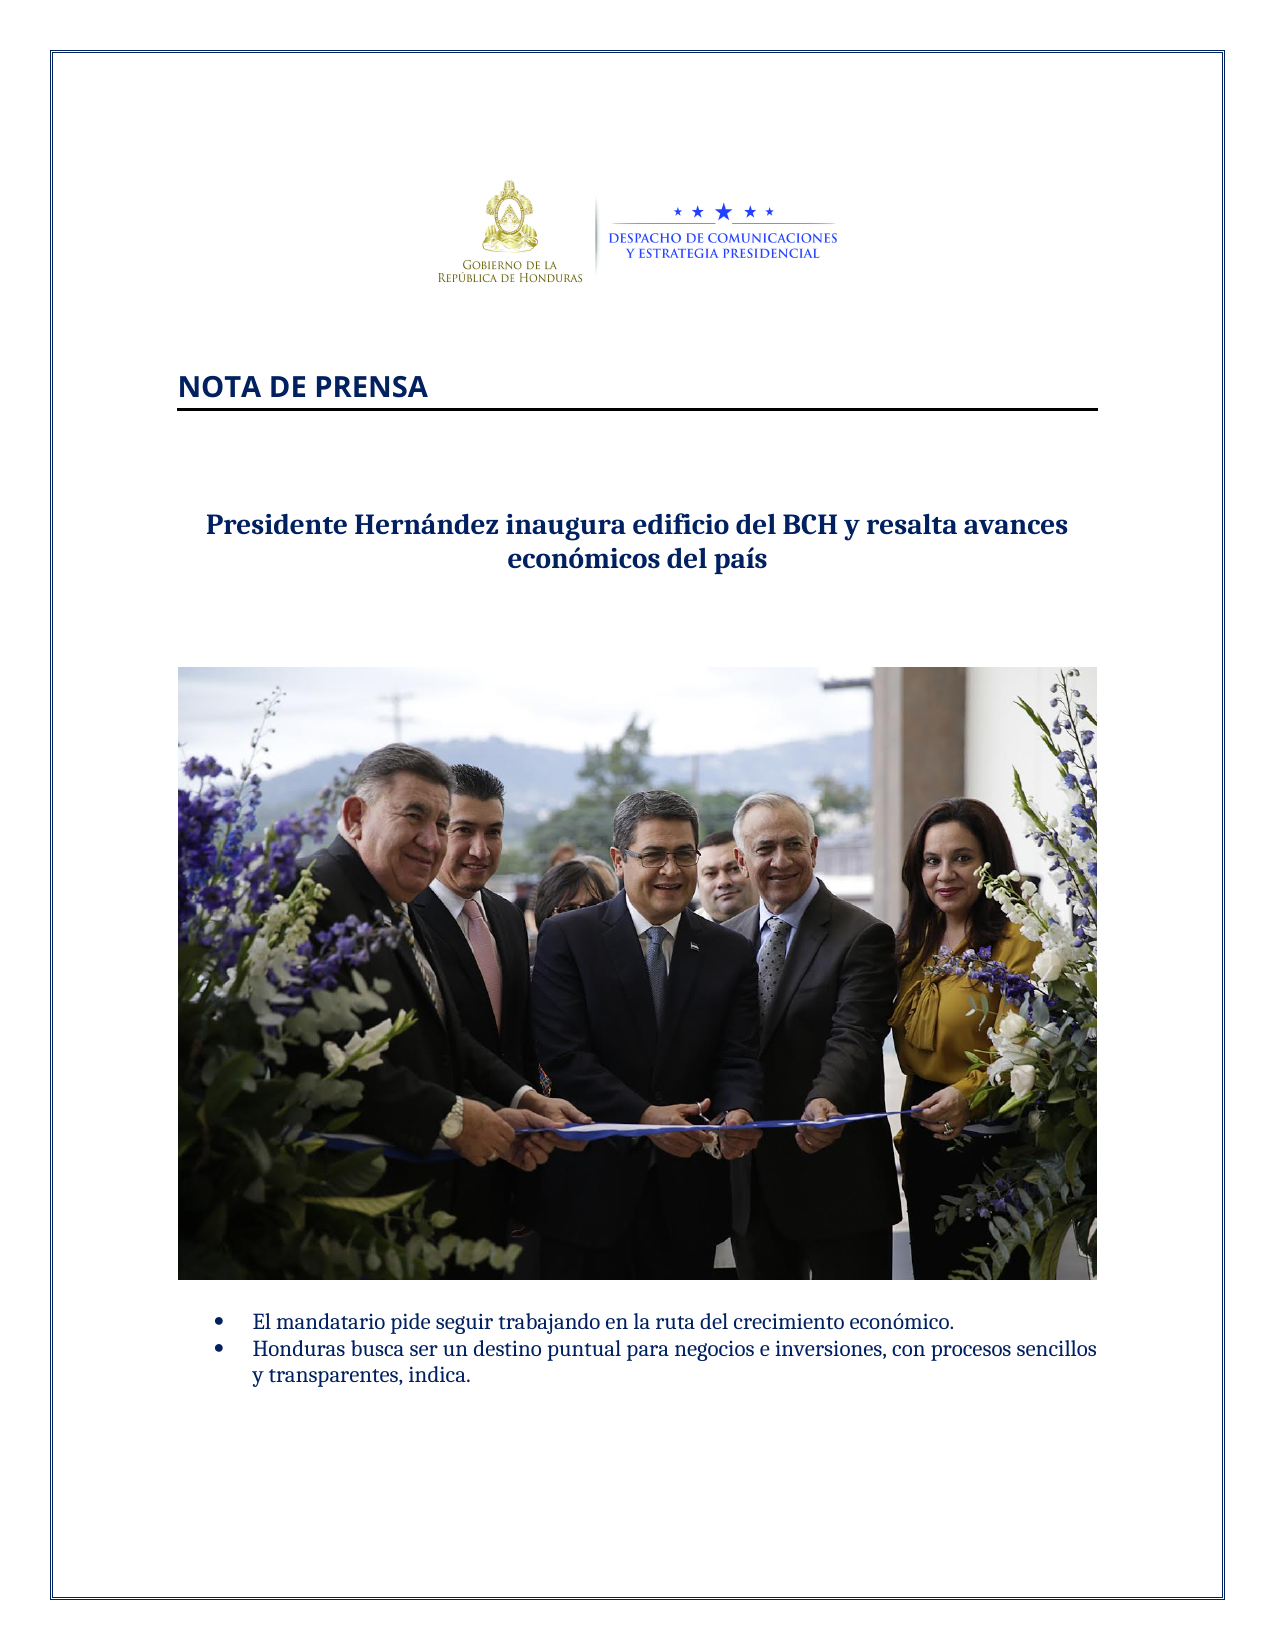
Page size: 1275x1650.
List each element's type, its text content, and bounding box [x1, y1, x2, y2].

text NOTA DE PRENSA [177, 366, 1098, 408]
picture [178, 667, 1097, 1280]
list El mandatario pide seguir trabajando en la ruta del crecimiento económico. [215, 1309, 1098, 1336]
picture [404, 147, 871, 315]
text Presidente Hernández inaugura edificio del BCH y resalta avances económicos del país [177, 508, 1098, 576]
list Honduras busca ser un destino puntual para negocios e inversiones, con procesos sencillos y transparentes, indica. [215, 1336, 1098, 1388]
